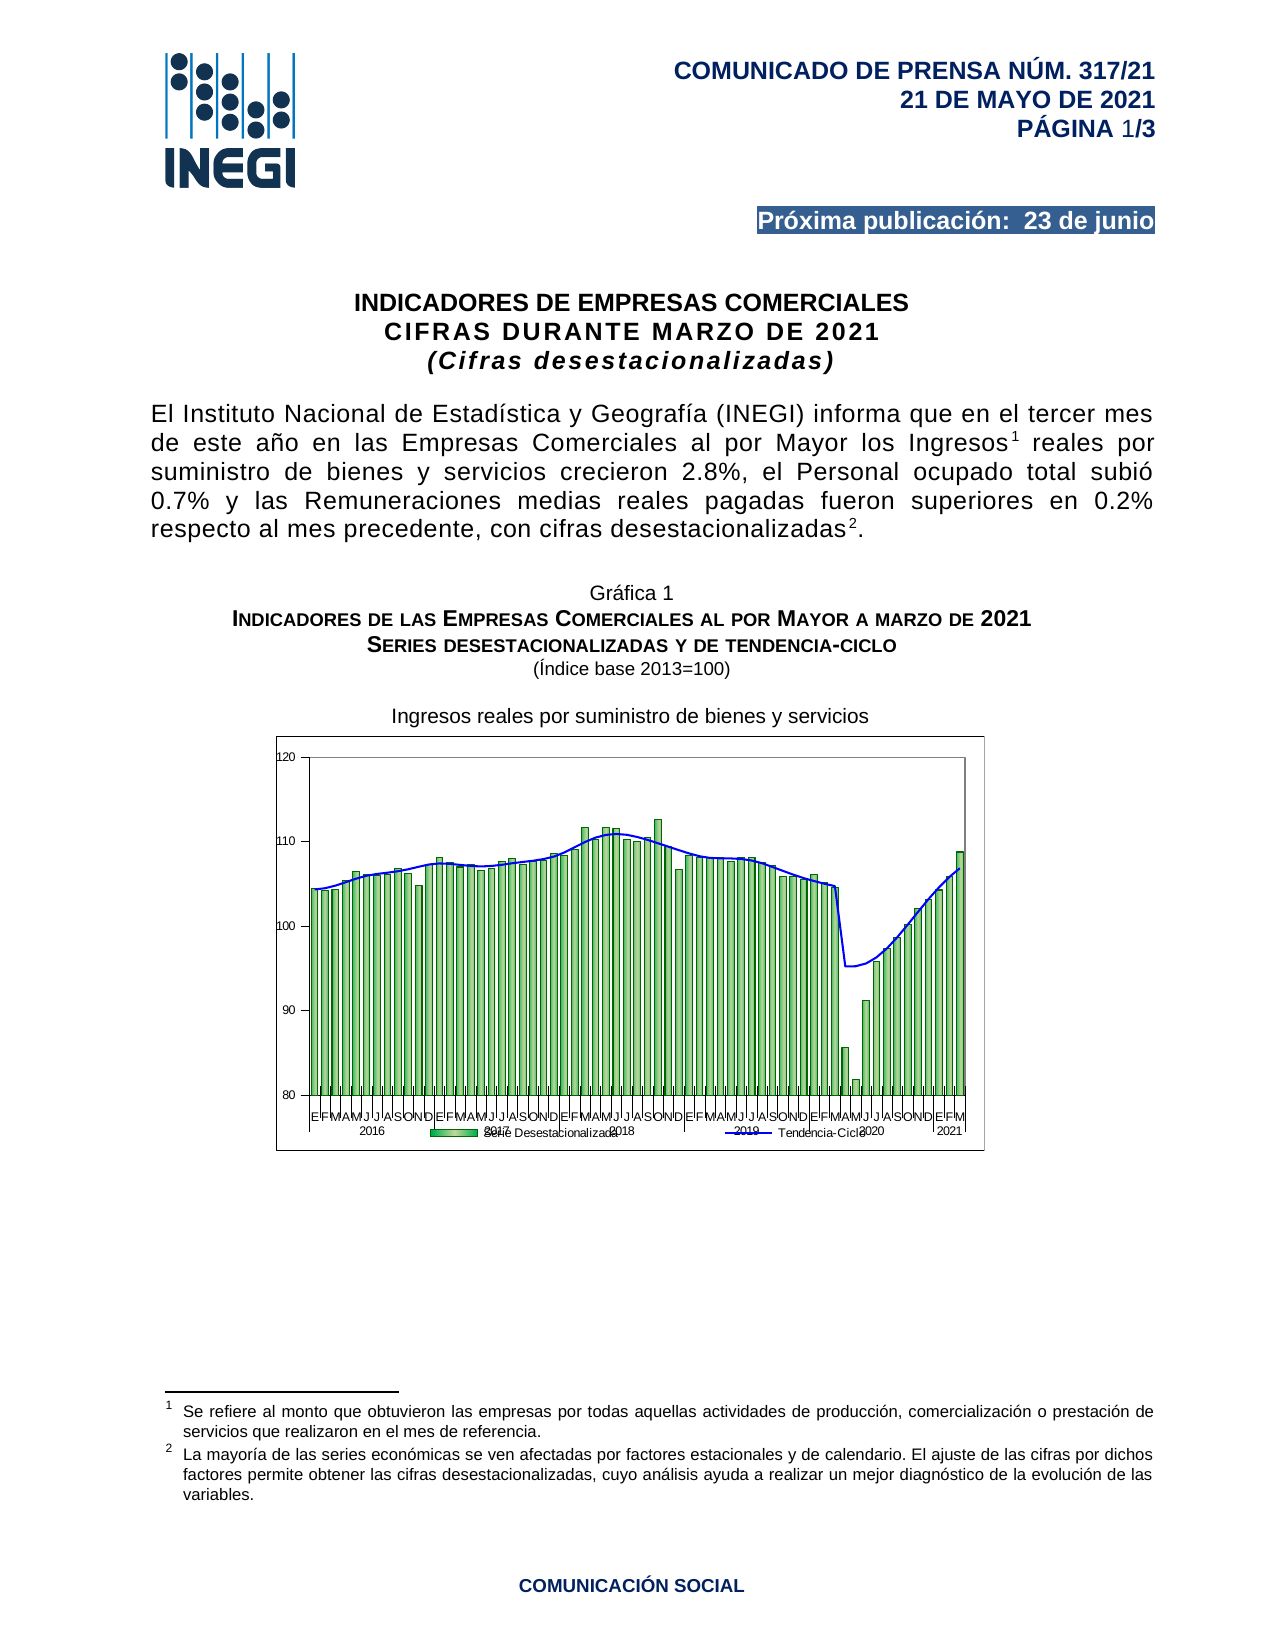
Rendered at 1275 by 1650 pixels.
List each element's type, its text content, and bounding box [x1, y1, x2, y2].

text (Índice base 2013=100) [165, 657, 1098, 679]
text Indicadores de las Empresas Comerciales al por Mayor a marzo de 2021 [165, 605, 1098, 631]
picture [165, 53, 295, 188]
text El Instituto Nacional de Estadística y Geografía (INEGI) informa que en el tercer mes de este año en las Empresas Comerciales al por Mayor los Ingresos reales por suministro de bienes y servicios crecieron 2.8%, el Personal ocupado total subió 0.7% y las Remuneraciones medias reales pagadas fueron superiores en 0.2% respecto al mes precedente, con cifras desestacionalizadas. [151, 399, 1155, 543]
table_header Ingresos reales por suministro de bienes y servicios [268, 679, 995, 734]
text Gráfica 1 [165, 581, 1098, 605]
text CIFRAS DURANTE MARZO DE 2021 [165, 317, 1098, 346]
table_cell [268, 734, 995, 1153]
text (Cifras desestacionalizadas) [165, 346, 1098, 374]
text Series desestacionalizadas y de tendencia-ciclo [165, 631, 1098, 657]
text INDICADORES DE Empresas Comerciales [165, 288, 1098, 317]
